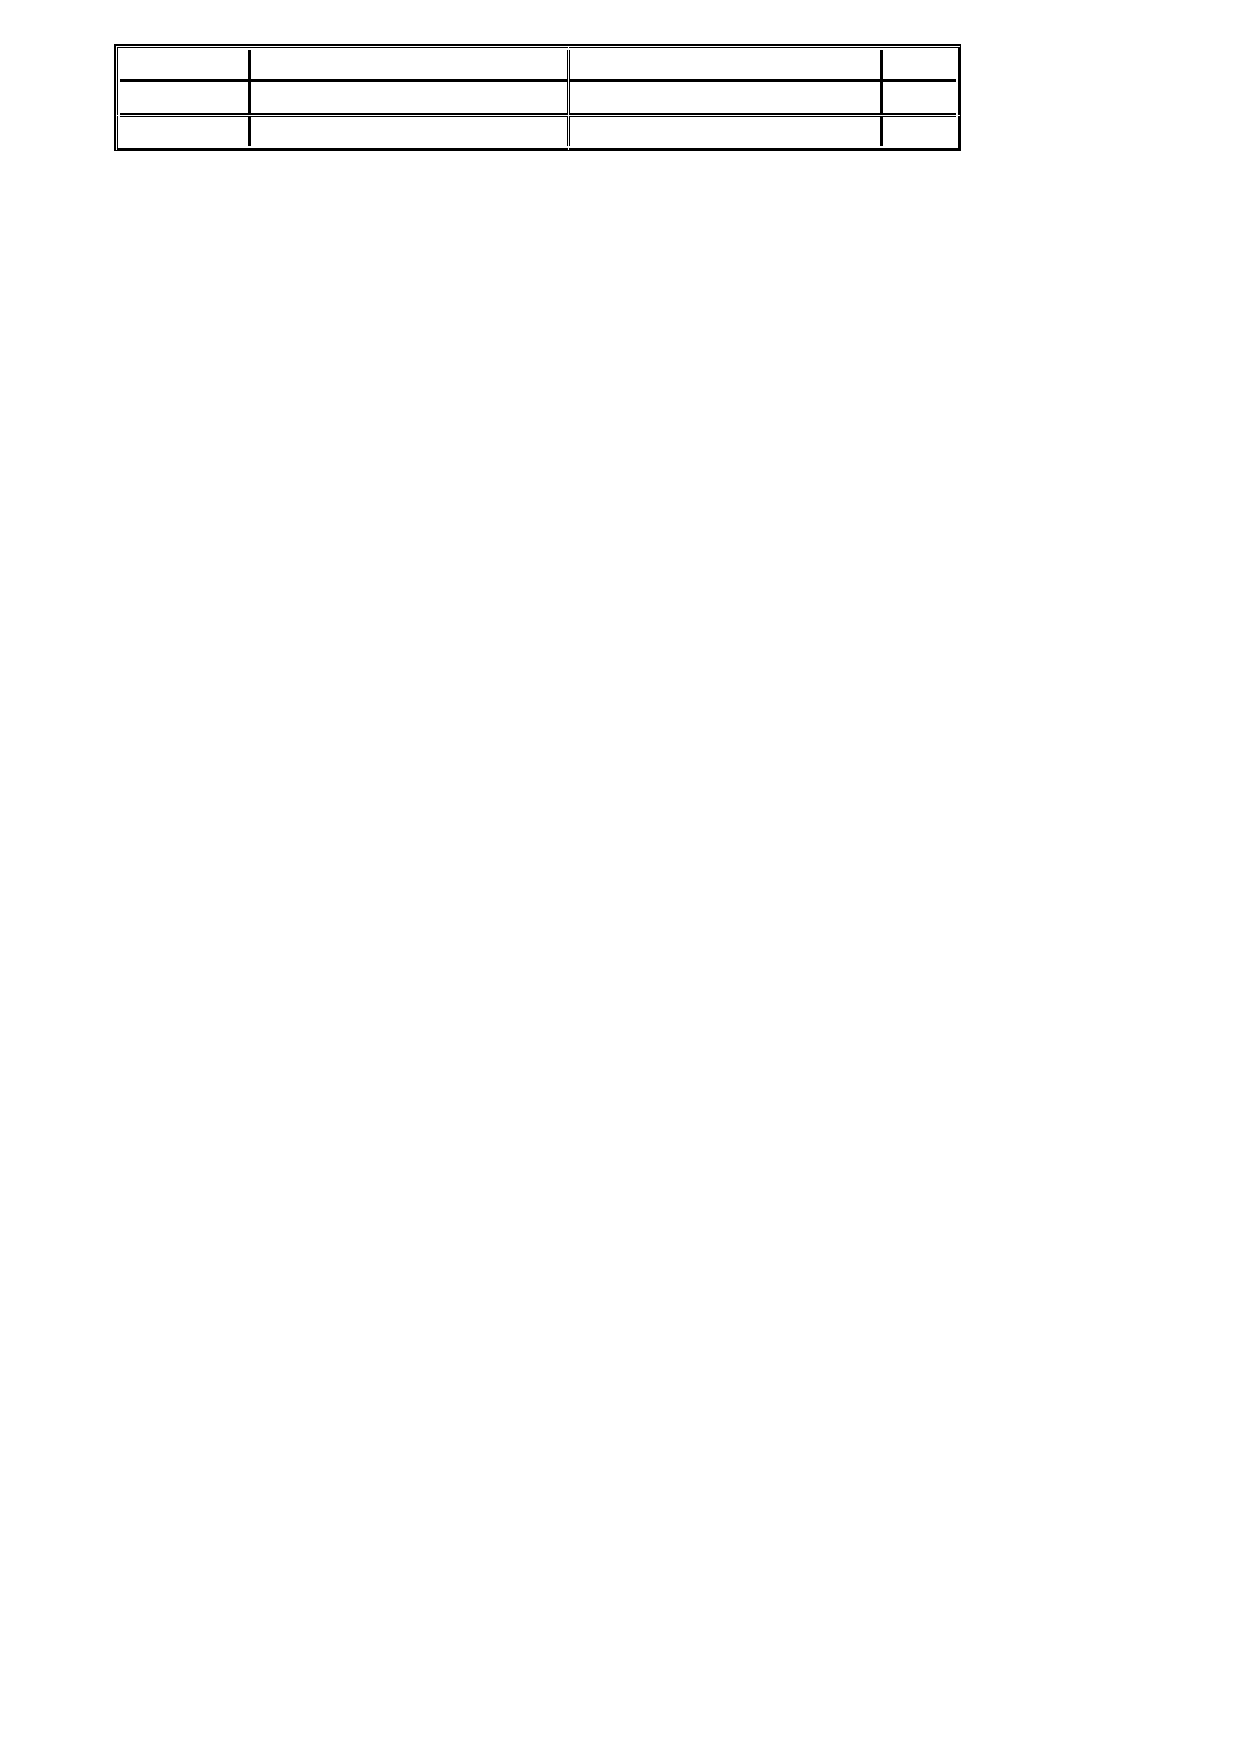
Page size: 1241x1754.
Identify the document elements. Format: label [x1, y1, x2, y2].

table_cell [251, 82, 567, 113]
table_cell [118, 48, 249, 79]
table_cell [881, 113, 959, 148]
table_cell [249, 48, 569, 79]
table_cell [881, 48, 958, 79]
table_cell [570, 82, 880, 113]
table_cell [249, 117, 569, 148]
table_cell [569, 117, 881, 148]
table_cell [569, 48, 881, 79]
table_cell [118, 79, 248, 113]
table_cell [883, 79, 958, 113]
table_cell [118, 113, 249, 148]
